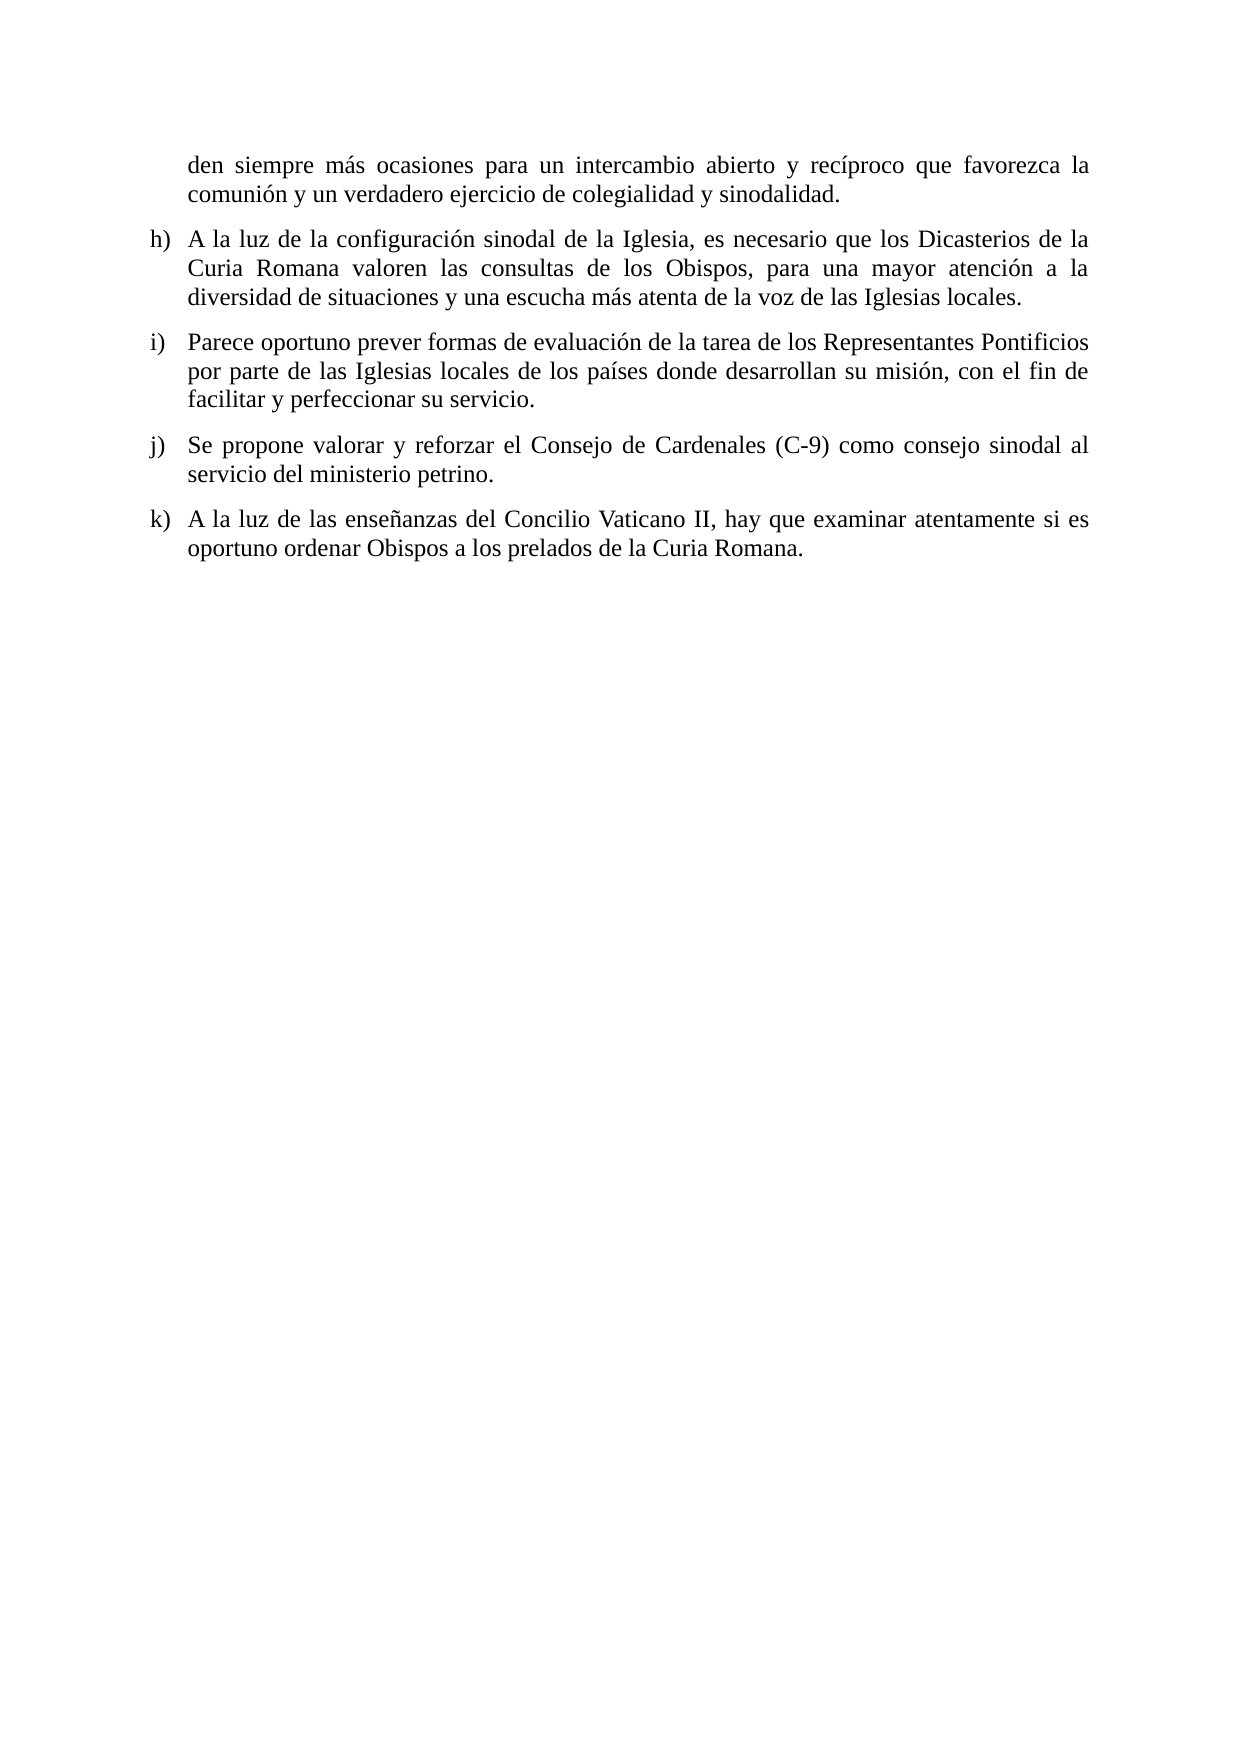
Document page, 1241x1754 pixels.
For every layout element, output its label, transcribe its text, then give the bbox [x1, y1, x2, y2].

list Parece oportuno prever formas de evaluación de la tarea de los Representantes Pontificios por parte de las Iglesias locales de los países donde desarrollan su misión, con el fin de facilitar y perfeccionar su servicio. [150, 327, 1090, 413]
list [150, 150, 1090, 207]
list A la luz de la configuración sinodal de la Iglesia, es necesario que los Dicasterios de la Curia Romana valoren las consultas de los Obispos, para una mayor atención a la diversidad de situaciones y una escucha más atenta de la voz de las Iglesias locales. [150, 224, 1090, 310]
list A la luz de las enseñanzas del Concilio Vaticano II, hay que examinar atentamente si es oportuno ordenar Obispos a los prelados de la Curia Romana. [150, 504, 1090, 562]
list Se propone valorar y reforzar el Consejo de Cardenales (C-9) como consejo sinodal al servicio del ministerio petrino. [150, 430, 1090, 487]
